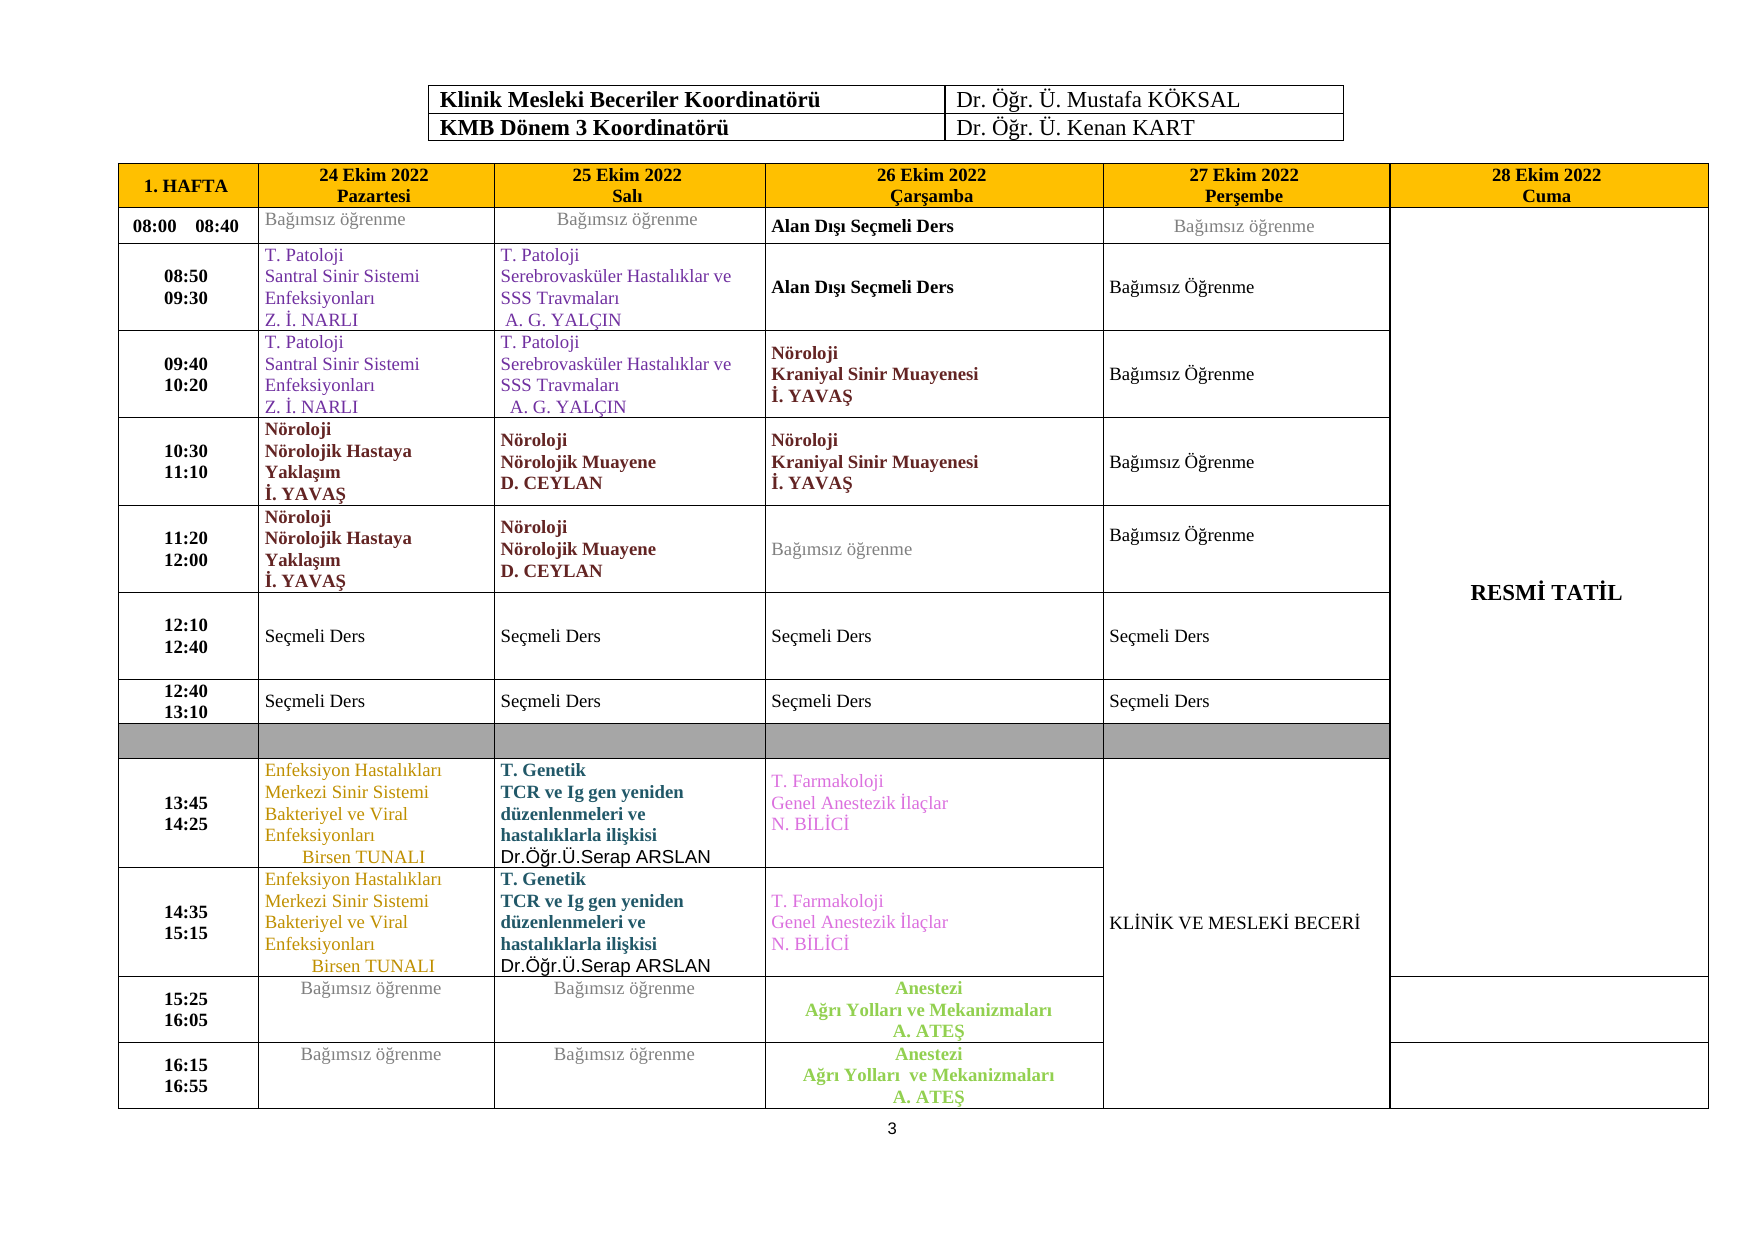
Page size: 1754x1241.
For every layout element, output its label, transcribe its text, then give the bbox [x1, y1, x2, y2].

table_cell T. Genetik TCR ve Ig gen yeniden düzenlenmeleri ve hastalıklarla ilişkisi Dr.Öğr.Ü.Serap ARSLAN [495, 868, 765, 976]
table_cell Anestezi Ağrı Yolları ve Mekanizmaları A. ATEŞ [766, 1043, 1103, 1107]
table_cell [495, 724, 765, 758]
table_cell 12:10 12:40 [119, 593, 258, 678]
table_cell Seçmeli Ders [259, 680, 494, 723]
table_cell Bağımsız Öğrenme [1104, 331, 1389, 417]
table_cell Enfeksiyon Hastalıkları Merkezi Sinir Sistemi Bakteriyel ve Viral Enfeksiyonları Birsen TUNALI [259, 868, 494, 976]
table_cell [1391, 977, 1708, 1042]
table_cell T. Patoloji Serebrovasküler Hastalıklar ve SSS Travmaları A. G. YALÇIN [495, 244, 765, 330]
table_cell Nöroloji Kraniyal Sinir Muayenesi İ. YAVAŞ [766, 418, 1103, 504]
table_cell Nöroloji Nörolojik Hastaya Yaklaşım İ. YAVAŞ [259, 506, 494, 592]
table_cell Seçmeli Ders [495, 593, 765, 678]
table_cell T. Genetik TCR ve Ig gen yeniden düzenlenmeleri ve hastalıklarla ilişkisi Dr.Öğr.Ü.Serap ARSLAN [495, 759, 765, 867]
table_header Dr. Öğr. Ü. Mustafa KÖKSAL [946, 86, 1343, 113]
table_cell 08:00 08:40 [119, 208, 258, 243]
table_cell 08:50 09:30 [119, 244, 258, 330]
table_cell Bağımsız öğrenme [1104, 208, 1389, 243]
table_cell 09:40 10:20 [119, 331, 258, 417]
table_cell Bağımsız öğrenme [259, 1043, 494, 1107]
table_cell Seçmeli Ders [259, 593, 494, 678]
table_cell 14:35 15:15 [119, 868, 258, 976]
table_header 26 Ekim 2022 Çarşamba [766, 164, 1103, 207]
table_cell Seçmeli Ders [1104, 593, 1389, 678]
table_cell Bağımsız Öğrenme [1104, 506, 1389, 592]
table_cell Bağımsız Öğrenme [1104, 244, 1389, 330]
table_cell Alan Dışı Seçmeli Ders [766, 208, 1103, 243]
table_header 25 Ekim 2022 Salı [495, 164, 765, 207]
table_cell Seçmeli Ders [766, 680, 1103, 723]
table_cell Bağımsız Öğrenme [1104, 418, 1389, 504]
table_cell [766, 724, 1103, 758]
table_header 28 Ekim 2022 Cuma [1391, 164, 1708, 207]
table_cell Seçmeli Ders [766, 593, 1103, 678]
table_header 1. HAFTA [119, 164, 258, 207]
table_cell Nöroloji Kraniyal Sinir Muayenesi İ. YAVAŞ [766, 331, 1103, 417]
table_cell T. Patoloji Santral Sinir Sistemi Enfeksiyonları Z. İ. NARLI [259, 331, 494, 417]
table_cell Dr. Öğr. Ü. Kenan KART [946, 114, 1343, 140]
table_cell Alan Dışı Seçmeli Ders [766, 244, 1103, 330]
table_cell Anestezi Ağrı Yolları ve Mekanizmaları A. ATEŞ [766, 977, 1103, 1042]
table_cell 12:40 13:10 [119, 680, 258, 723]
table_cell 11:20 12:00 [119, 506, 258, 592]
table_cell Bağımsız öğrenme [766, 506, 1103, 592]
table_cell Bağımsız öğrenme [495, 208, 765, 243]
table_cell RESMİ TATİL [1391, 208, 1708, 976]
table_header Klinik Mesleki Beceriler Koordinatörü [429, 86, 944, 113]
table_cell KLİNİK VE MESLEKİ BECERİ [1104, 759, 1389, 1107]
table_cell Bağımsız öğrenme [495, 1043, 765, 1107]
table_cell [259, 724, 494, 758]
table_cell T. Farmakoloji Genel Anestezik İlaçlar N. BİLİCİ [766, 868, 1103, 976]
table_cell Seçmeli Ders [1104, 680, 1389, 723]
table_cell Bağımsız öğrenme [259, 208, 494, 243]
table_cell Seçmeli Ders [495, 680, 765, 723]
table_cell [119, 724, 258, 758]
table_cell T. Patoloji Serebrovasküler Hastalıklar ve SSS Travmaları A. G. YALÇIN [495, 331, 765, 417]
table_cell Bağımsız öğrenme [259, 977, 494, 1042]
table_cell [1104, 724, 1389, 758]
table_cell Bağımsız öğrenme [495, 977, 765, 1042]
table_cell Enfeksiyon Hastalıkları Merkezi Sinir Sistemi Bakteriyel ve Viral Enfeksiyonları Birsen TUNALI [259, 759, 494, 867]
table_cell 15:25 16:05 [119, 977, 258, 1042]
table_cell T. Patoloji Santral Sinir Sistemi Enfeksiyonları Z. İ. NARLI [259, 244, 494, 330]
table_cell 16:15 16:55 [119, 1043, 258, 1107]
table_cell Nöroloji Nörolojik Muayene D. CEYLAN [495, 418, 765, 504]
table_cell Nöroloji Nörolojik Hastaya Yaklaşım İ. YAVAŞ [259, 418, 494, 504]
table_cell 10:30 11:10 [119, 418, 258, 504]
table_header 24 Ekim 2022 Pazartesi [259, 164, 494, 207]
table_cell T. Farmakoloji Genel Anestezik İlaçlar N. BİLİCİ [766, 759, 1103, 867]
table_cell KMB Dönem 3 Koordinatörü [429, 114, 944, 140]
table_header 27 Ekim 2022 Perşembe [1104, 164, 1389, 207]
table_cell 13:45 14:25 [119, 759, 258, 867]
table_cell Nöroloji Nörolojik Muayene D. CEYLAN [495, 506, 765, 592]
table_cell [1391, 1043, 1708, 1107]
